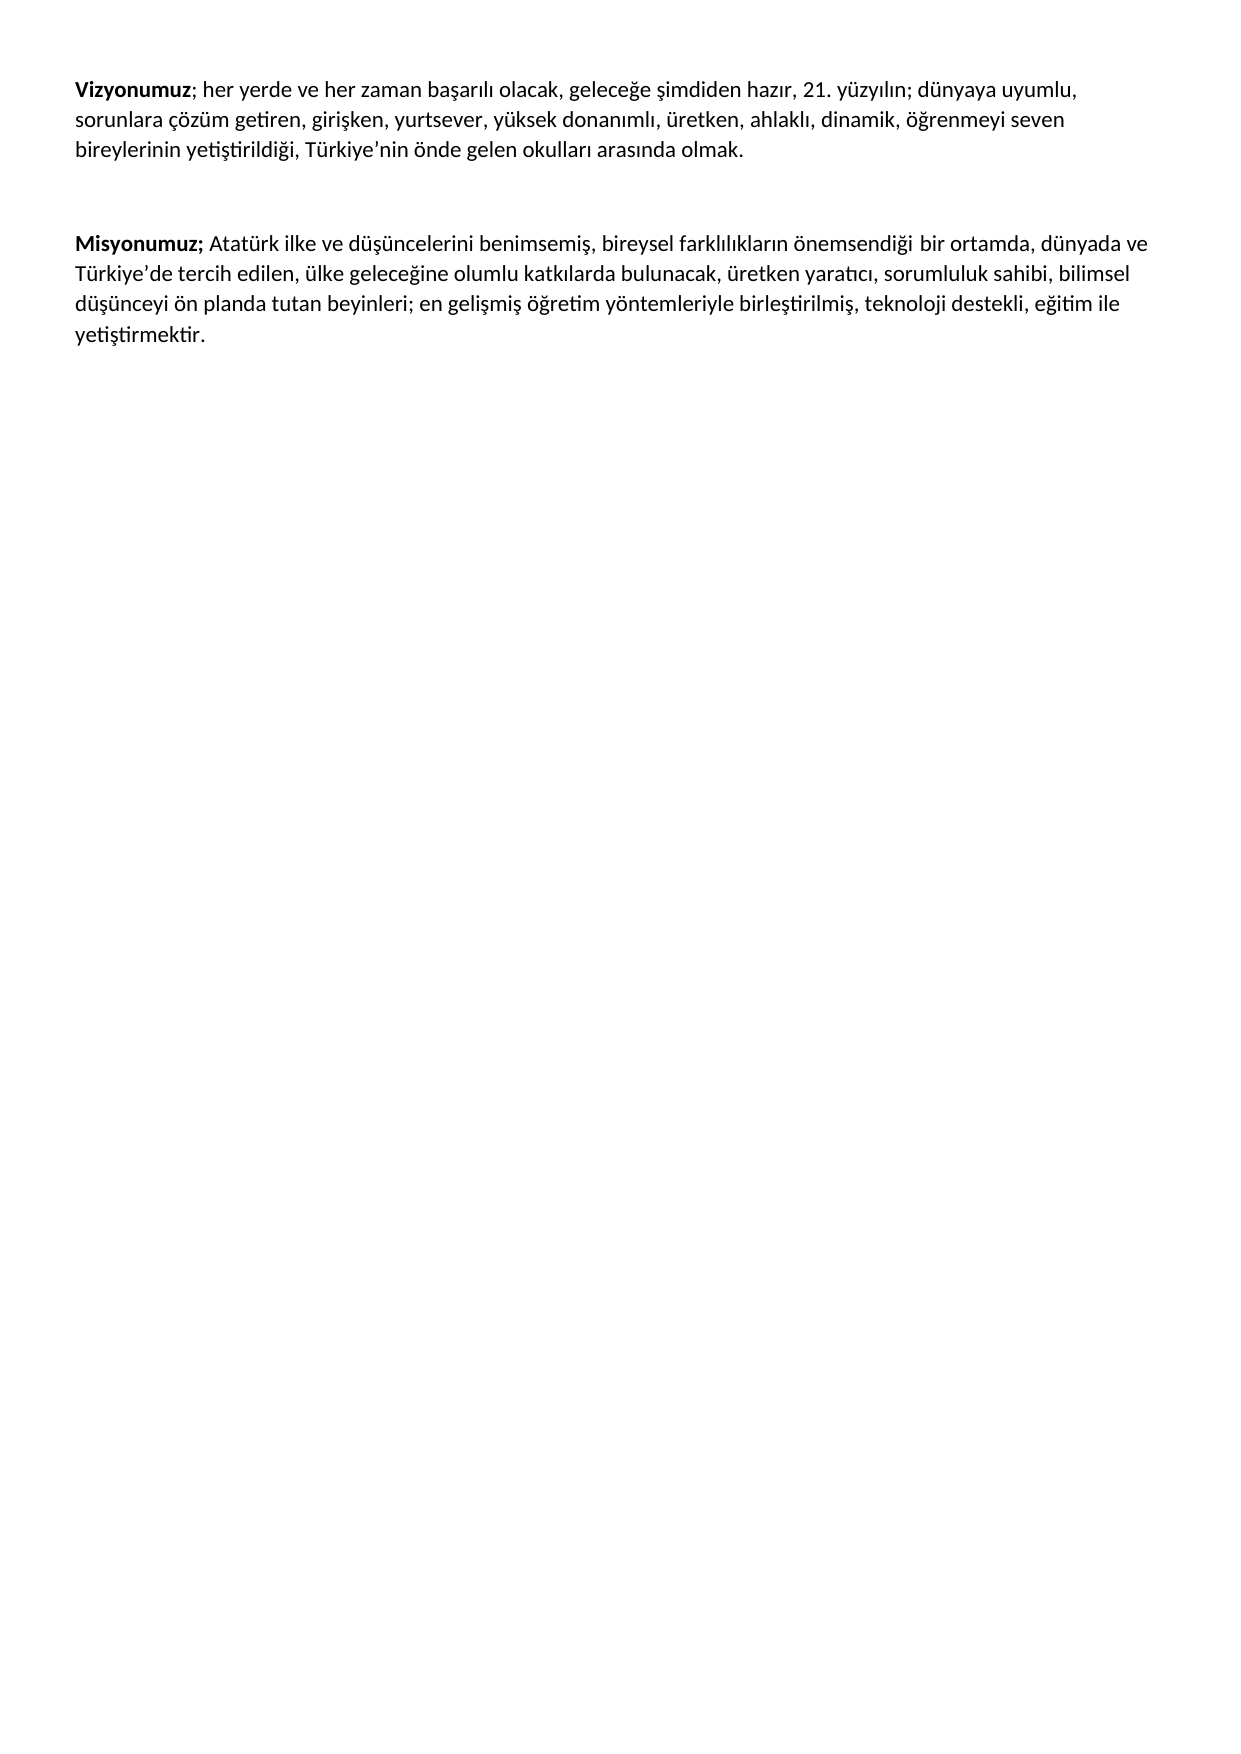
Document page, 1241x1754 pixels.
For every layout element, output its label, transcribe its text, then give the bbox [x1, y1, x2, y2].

text Misyonumuz; Atatürk ilke ve düşüncelerini benimsemiş, bireysel farklılıkların önemsendiği bir ortamda, dünyada ve Türkiye’de tercih edilen, ülke geleceğine olumlu katkılarda bulunacak, üretken yaratıcı, sorumluluk sahibi, bilimsel düşünceyi ön planda tutan beyinleri; en gelişmiş öğretim yöntemleriyle birleştirilmiş, teknoloji destekli, eğitim ile yetiştirmektir. [75, 229, 1165, 348]
text Vizyonumuz; her yerde ve her zaman başarılı olacak, geleceğe şimdiden hazır, 21. yüzyılın; dünyaya uyumlu, sorunlara çözüm getiren, girişken, yurtsever, yüksek donanımlı, üretken, ahlaklı, dinamik, öğrenmeyi seven bireylerinin yetiştirildiği, Türkiye’nin önde gelen okulları arasında olmak. [75, 75, 1165, 163]
